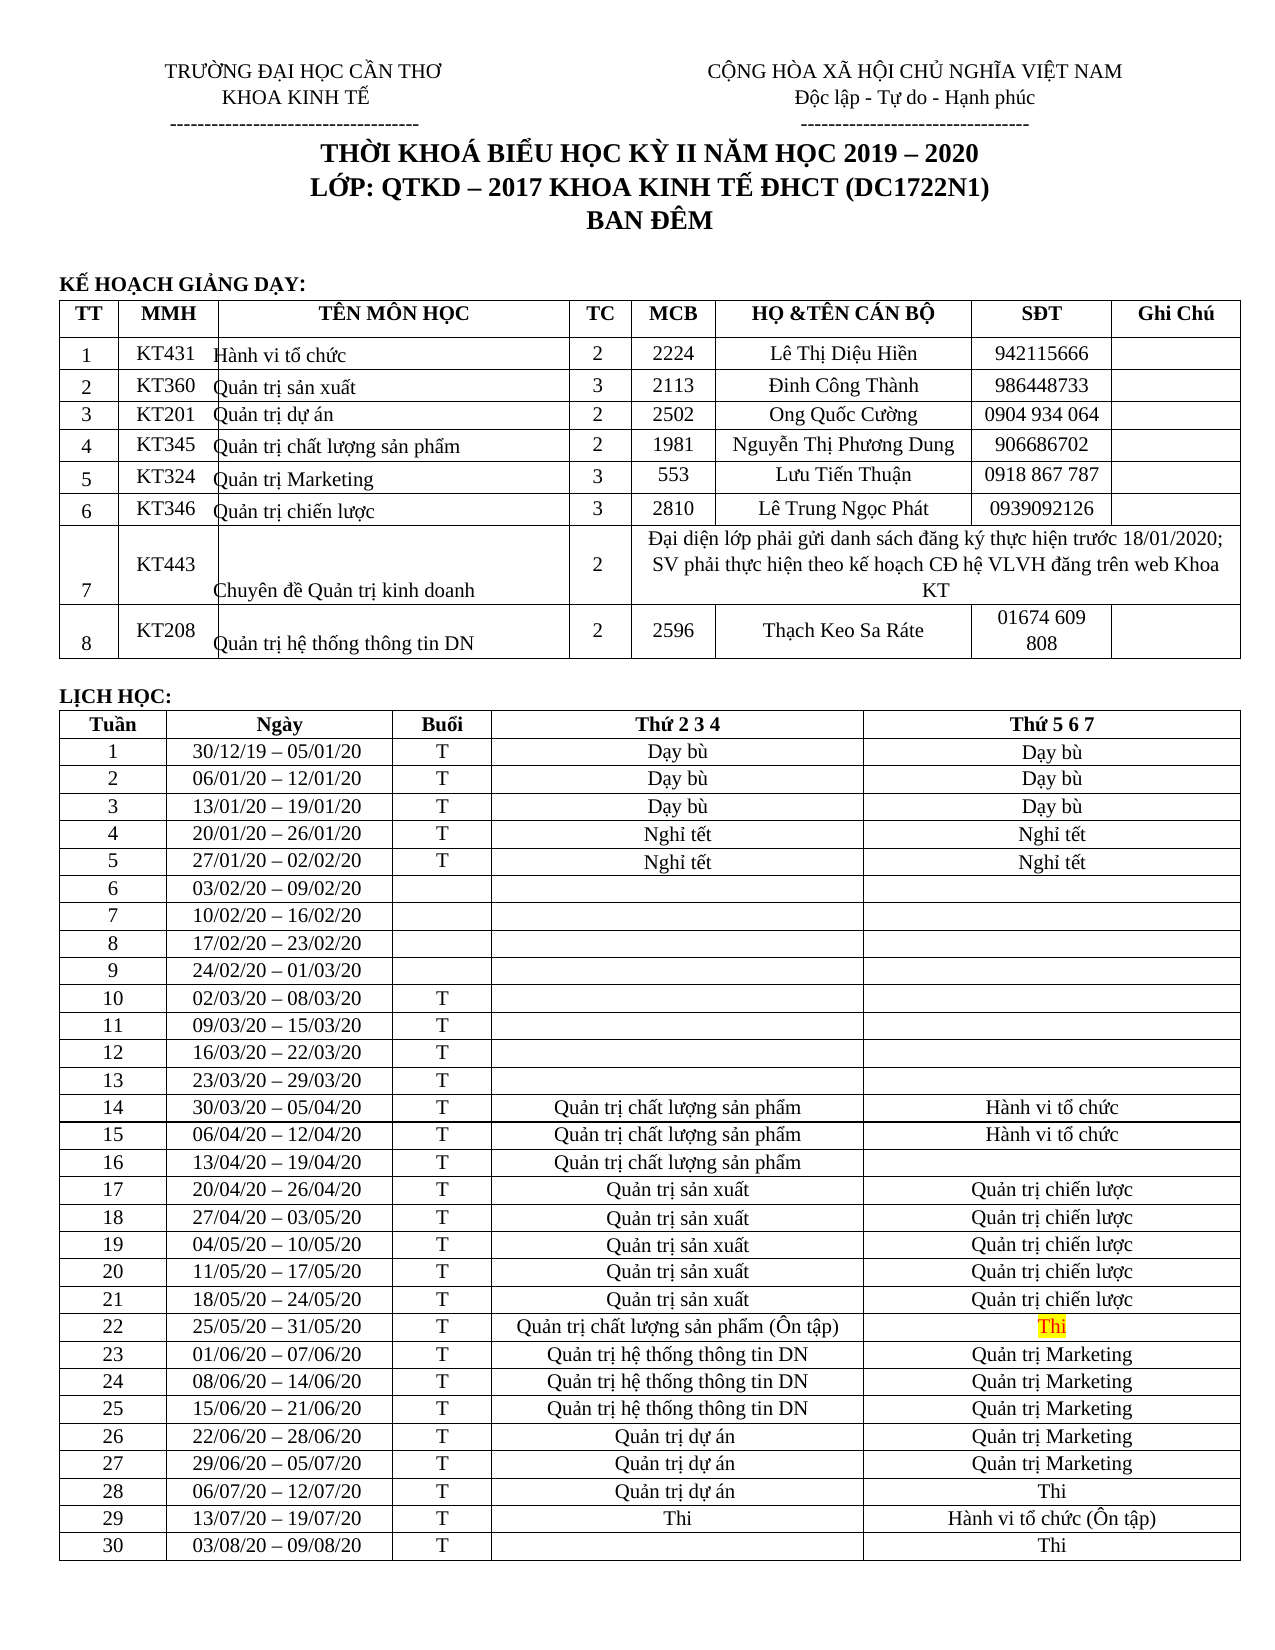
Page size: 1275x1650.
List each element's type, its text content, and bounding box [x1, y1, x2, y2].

table_cell [393, 931, 491, 957]
table_cell [1112, 494, 1240, 525]
table_cell KT208 [119, 605, 218, 657]
table_cell 0939092126 [972, 494, 1111, 525]
table_cell Dạy bù [492, 794, 863, 820]
table_cell Chuyên đề Quản trị kinh doanh [219, 526, 569, 604]
table_cell 01674 609 808 [972, 605, 1111, 657]
table_cell 5 [60, 462, 118, 493]
table_cell 28 [60, 1479, 166, 1505]
table_cell 30/12/19 – 05/01/20 [167, 739, 392, 765]
table_cell 29/06/20 – 05/07/20 [167, 1451, 392, 1477]
table_cell [1112, 462, 1240, 493]
table_cell 22/06/20 – 28/06/20 [167, 1424, 392, 1450]
table_cell [864, 985, 1240, 1012]
table_cell 25 [60, 1396, 166, 1423]
table_cell Quản trị chiến lược [864, 1205, 1240, 1231]
table_cell 09/03/20 – 15/03/20 [167, 1013, 392, 1039]
table_cell T [393, 1287, 491, 1313]
table_cell 20 [60, 1259, 166, 1286]
table_cell 06/01/20 – 12/01/20 [167, 766, 392, 793]
table_cell 17/02/20 – 23/02/20 [167, 931, 392, 957]
table_cell T [393, 1533, 491, 1560]
table_cell 11/05/20 – 17/05/20 [167, 1259, 392, 1286]
table_cell 12 [60, 1040, 166, 1067]
table_cell 8 [60, 931, 166, 957]
table_cell T [393, 849, 491, 875]
table_cell T [393, 1506, 491, 1532]
table_cell T [393, 1314, 491, 1341]
table_cell Lê Trung Ngọc Phát [716, 494, 971, 525]
table_cell Dạy bù [492, 739, 863, 765]
table_header Buổi [393, 711, 491, 738]
table_cell Quản trị chất lượng sản phẩm [219, 430, 569, 461]
table_cell 2 [570, 526, 631, 604]
table_cell 03/08/20 – 09/08/20 [167, 1533, 392, 1560]
text THỜI KHOÁ BIỂU HỌC KỲ II NĂM HỌC 2019 – 2020 [59, 137, 1240, 168]
text KẾ HOẠCH GIẢNG DẠY: [59, 269, 1240, 298]
table_cell 20/01/20 – 26/01/20 [167, 821, 392, 847]
table_cell T [393, 1424, 491, 1450]
table_header HỌ &TÊN CÁN BỘ [716, 301, 971, 337]
table_cell T [393, 1369, 491, 1395]
table_cell 17 [60, 1177, 166, 1203]
table_cell 8 [60, 605, 118, 657]
table_cell Quản trị dự án [219, 402, 569, 429]
table_cell 906686702 [972, 430, 1111, 461]
table_cell 4 [60, 430, 118, 461]
table_cell T [393, 1068, 491, 1094]
table_cell 18 [60, 1205, 166, 1231]
table_cell Nguyễn Thị Phương Dung [716, 430, 971, 461]
table_cell [1112, 430, 1240, 461]
table_cell T [393, 1040, 491, 1067]
table_header Ngày [167, 711, 392, 738]
table_cell Quản trị Marketing [219, 462, 569, 493]
table_cell 6 [60, 494, 118, 525]
table_cell 30 [60, 1533, 166, 1560]
table_cell T [393, 1150, 491, 1176]
table_cell 6 [60, 876, 166, 902]
table_cell 0904 934 064 [972, 402, 1111, 429]
table_cell 2 [570, 402, 631, 429]
table_cell 10 [60, 985, 166, 1012]
table_cell T [393, 1177, 491, 1203]
table_cell 13/04/20 – 19/04/20 [167, 1150, 392, 1176]
table_cell 9 [60, 958, 166, 984]
table_cell KT324 [119, 462, 218, 493]
table_cell Lê Thị Diệu Hiền [716, 338, 971, 369]
table_cell Quản trị chất lượng sản phẩm [492, 1150, 863, 1176]
table_cell Hành vi tổ chức [864, 1095, 1240, 1121]
table_cell Quản trị Marketing [864, 1451, 1240, 1477]
table_cell Dạy bù [492, 766, 863, 793]
table_cell Ong Quốc Cường [716, 402, 971, 429]
table_cell 18/05/20 – 24/05/20 [167, 1287, 392, 1313]
table_cell 2224 [632, 338, 715, 369]
table_cell Quản trị chiến lược [864, 1287, 1240, 1313]
table_cell KT346 [119, 494, 218, 525]
table_cell 22 [60, 1314, 166, 1341]
table_cell [864, 903, 1240, 929]
table_cell [1112, 402, 1240, 429]
table_cell Thi [864, 1314, 1240, 1341]
table_cell Dạy bù [864, 766, 1240, 793]
table_header MMH [119, 301, 218, 337]
table_cell 1981 [632, 430, 715, 461]
table_cell Quản trị Marketing [864, 1424, 1240, 1450]
table_cell 2 [60, 370, 118, 401]
table_cell [864, 876, 1240, 902]
table_header SĐT [972, 301, 1111, 337]
table_cell 06/07/20 – 12/07/20 [167, 1479, 392, 1505]
table_cell [393, 958, 491, 984]
table_header TÊN MÔN HỌC [219, 301, 569, 337]
table_cell Quản trị sản xuất [492, 1177, 863, 1203]
table_cell Đinh Công Thành [716, 370, 971, 401]
text LỊCH HỌC: [59, 684, 1240, 708]
table_cell T [393, 739, 491, 765]
table_cell 10/02/20 – 16/02/20 [167, 903, 392, 929]
table_cell Quản trị hệ thống thông tin DN [492, 1396, 863, 1423]
table_cell 06/04/20 – 12/04/20 [167, 1123, 392, 1149]
text LỚP: QTKD – 2017 KHOA KINH TẾ ĐHCT (DC1722N1) [59, 171, 1240, 202]
table_cell Đại diện lớp phải gửi danh sách đăng ký thực hiện trước 18/01/2020; SV phải thực hiện theo kế hoạch CĐ hệ VLVH đăng trên web Khoa KT [632, 526, 1240, 604]
table_cell 13/07/20 – 19/07/20 [167, 1506, 392, 1532]
table_cell [492, 958, 863, 984]
table_cell [492, 1533, 863, 1560]
table_cell 553 [632, 462, 715, 493]
table_cell [1112, 370, 1240, 401]
table_cell 1 [60, 338, 118, 369]
table_cell KT443 [119, 526, 218, 604]
table_cell T [393, 766, 491, 793]
table_cell Quản trị chiến lược [864, 1232, 1240, 1258]
table_cell Nghỉ tết [492, 849, 863, 875]
table_cell 21 [60, 1287, 166, 1313]
table_cell 986448733 [972, 370, 1111, 401]
table_cell 24 [60, 1369, 166, 1395]
table_cell 16 [60, 1150, 166, 1176]
table_cell [492, 985, 863, 1012]
table_cell 2 [60, 766, 166, 793]
table_cell 27/04/20 – 03/05/20 [167, 1205, 392, 1231]
table_header MCB [632, 301, 715, 337]
table_cell 23 [60, 1342, 166, 1368]
table_cell [393, 903, 491, 929]
table_cell T [393, 1123, 491, 1149]
table_cell 11 [60, 1013, 166, 1039]
table_cell [864, 931, 1240, 957]
table_cell [492, 903, 863, 929]
table_cell 2 [570, 430, 631, 461]
table_cell Dạy bù [864, 739, 1240, 765]
table_cell Lưu Tiến Thuận [716, 462, 971, 493]
table_cell Nghỉ tết [864, 821, 1240, 847]
table_cell T [393, 1451, 491, 1477]
table_cell 7 [60, 526, 118, 604]
table_cell [1112, 605, 1240, 657]
table_cell T [393, 1479, 491, 1505]
table_cell Quản trị hệ thống thông tin DN [492, 1369, 863, 1395]
table_cell 2 [570, 338, 631, 369]
table_cell [864, 1068, 1240, 1094]
table_cell Quản trị dự án [492, 1479, 863, 1505]
table_cell 16/03/20 – 22/03/20 [167, 1040, 392, 1067]
table_cell [1112, 338, 1240, 369]
table_cell Quản trị Marketing [864, 1396, 1240, 1423]
table_cell KT345 [119, 430, 218, 461]
table_cell Nghỉ tết [864, 849, 1240, 875]
table_cell Dạy bù [864, 794, 1240, 820]
table_cell 3 [570, 370, 631, 401]
table_cell 2113 [632, 370, 715, 401]
table_cell [492, 1068, 863, 1094]
table_cell Quản trị sản xuất [219, 370, 569, 401]
table_cell T [393, 1259, 491, 1286]
table_cell 3 [60, 402, 118, 429]
table_cell 25/05/20 – 31/05/20 [167, 1314, 392, 1341]
table_cell 0918 867 787 [972, 462, 1111, 493]
table_cell Hành vi tổ chức [864, 1123, 1240, 1149]
table_header TT [60, 301, 118, 337]
table_cell 3 [60, 794, 166, 820]
table_cell [492, 876, 863, 902]
table_cell Nghỉ tết [492, 821, 863, 847]
table_cell 14 [60, 1095, 166, 1121]
table_cell 20/04/20 – 26/04/20 [167, 1177, 392, 1203]
table_cell 15/06/20 – 21/06/20 [167, 1396, 392, 1423]
table_cell Quản trị Marketing [864, 1342, 1240, 1368]
table_cell T [393, 1205, 491, 1231]
table_cell 30/03/20 – 05/04/20 [167, 1095, 392, 1121]
table_cell KT201 [119, 402, 218, 429]
table_cell 03/02/20 – 09/02/20 [167, 876, 392, 902]
table_cell [864, 1040, 1240, 1067]
table_cell Quản trị chiến lược [864, 1259, 1240, 1286]
table_cell [492, 931, 863, 957]
table_cell Quản trị sản xuất [492, 1287, 863, 1313]
table_header Ghi Chú [1112, 301, 1240, 337]
table_cell T [393, 1396, 491, 1423]
table_cell 04/05/20 – 10/05/20 [167, 1232, 392, 1258]
table_cell T [393, 794, 491, 820]
table_cell [492, 1013, 863, 1039]
table_cell 4 [60, 821, 166, 847]
table_header TC [570, 301, 631, 337]
table_cell Hành vi tổ chức (Ôn tập) [864, 1506, 1240, 1532]
table_cell 13/01/20 – 19/01/20 [167, 794, 392, 820]
table_cell [864, 1013, 1240, 1039]
table_cell 02/03/20 – 08/03/20 [167, 985, 392, 1012]
table_cell T [393, 1342, 491, 1368]
table_cell Thi [864, 1479, 1240, 1505]
table_cell T [393, 1232, 491, 1258]
table_cell 19 [60, 1232, 166, 1258]
table_cell 29 [60, 1506, 166, 1532]
table_cell Quản trị sản xuất [492, 1205, 863, 1231]
table_cell 3 [570, 462, 631, 493]
table_cell 15 [60, 1123, 166, 1149]
table_cell 27/01/20 – 02/02/20 [167, 849, 392, 875]
table_cell [393, 876, 491, 902]
table_cell Quản trị chiến lược [219, 494, 569, 525]
table_cell 27 [60, 1451, 166, 1477]
table_header Thứ 5 6 7 [864, 711, 1240, 738]
table_cell [864, 958, 1240, 984]
table_cell 3 [570, 494, 631, 525]
table_header CỘNG HÒA XÃ HỘI CHỦ NGHĨA VIỆT NAM Độc lập - Tự do - Hạnh phúc --------------------------------- [621, 59, 1209, 137]
table_cell 23/03/20 – 29/03/20 [167, 1068, 392, 1094]
table_cell Quản trị dự án [492, 1424, 863, 1450]
table_cell 2 [570, 605, 631, 657]
table_cell Thi [492, 1506, 863, 1532]
table_cell Thạch Keo Sa Ráte [716, 605, 971, 657]
table_cell 7 [60, 903, 166, 929]
table_cell T [393, 821, 491, 847]
table_cell Quản trị chiến lược [864, 1177, 1240, 1203]
table_cell Quản trị dự án [492, 1451, 863, 1477]
table_cell Quản trị Marketing [864, 1369, 1240, 1395]
table_cell Quản trị sản xuất [492, 1259, 863, 1286]
table_cell T [393, 1013, 491, 1039]
table_cell Quản trị hệ thống thông tin DN [219, 605, 569, 657]
table_cell Thi [864, 1533, 1240, 1560]
table_cell Quản trị chất lượng sản phẩm [492, 1123, 863, 1149]
table_header Thứ 2 3 4 [492, 711, 863, 738]
table_cell Quản trị sản xuất [492, 1232, 863, 1258]
table_cell 2502 [632, 402, 715, 429]
table_cell 1 [60, 739, 166, 765]
table_cell 26 [60, 1424, 166, 1450]
table_header Tuần [60, 711, 166, 738]
table_cell 24/02/20 – 01/03/20 [167, 958, 392, 984]
table_cell T [393, 985, 491, 1012]
table_cell Hành vi tổ chức [219, 338, 569, 369]
table_cell 2596 [632, 605, 715, 657]
table_cell Quản trị hệ thống thông tin DN [492, 1342, 863, 1368]
table_cell T [393, 1095, 491, 1121]
table_cell 08/06/20 – 14/06/20 [167, 1369, 392, 1395]
text BAN ĐÊM [59, 204, 1240, 236]
table_cell KT360 [119, 370, 218, 401]
table_cell [864, 1150, 1240, 1176]
table_cell KT431 [119, 338, 218, 369]
table_header TRƯỜNG ĐẠI HỌC CẦN THƠ KHOA KINH TẾ ------------------------------------ [91, 59, 621, 137]
table_cell 942115666 [972, 338, 1111, 369]
table_cell 13 [60, 1068, 166, 1094]
table_cell Quản trị chất lượng sản phẩm (Ôn tập) [492, 1314, 863, 1341]
table_cell Quản trị chất lượng sản phẩm [492, 1095, 863, 1121]
table_cell [492, 1040, 863, 1067]
table_cell 5 [60, 849, 166, 875]
table_cell 2810 [632, 494, 715, 525]
table_cell 01/06/20 – 07/06/20 [167, 1342, 392, 1368]
